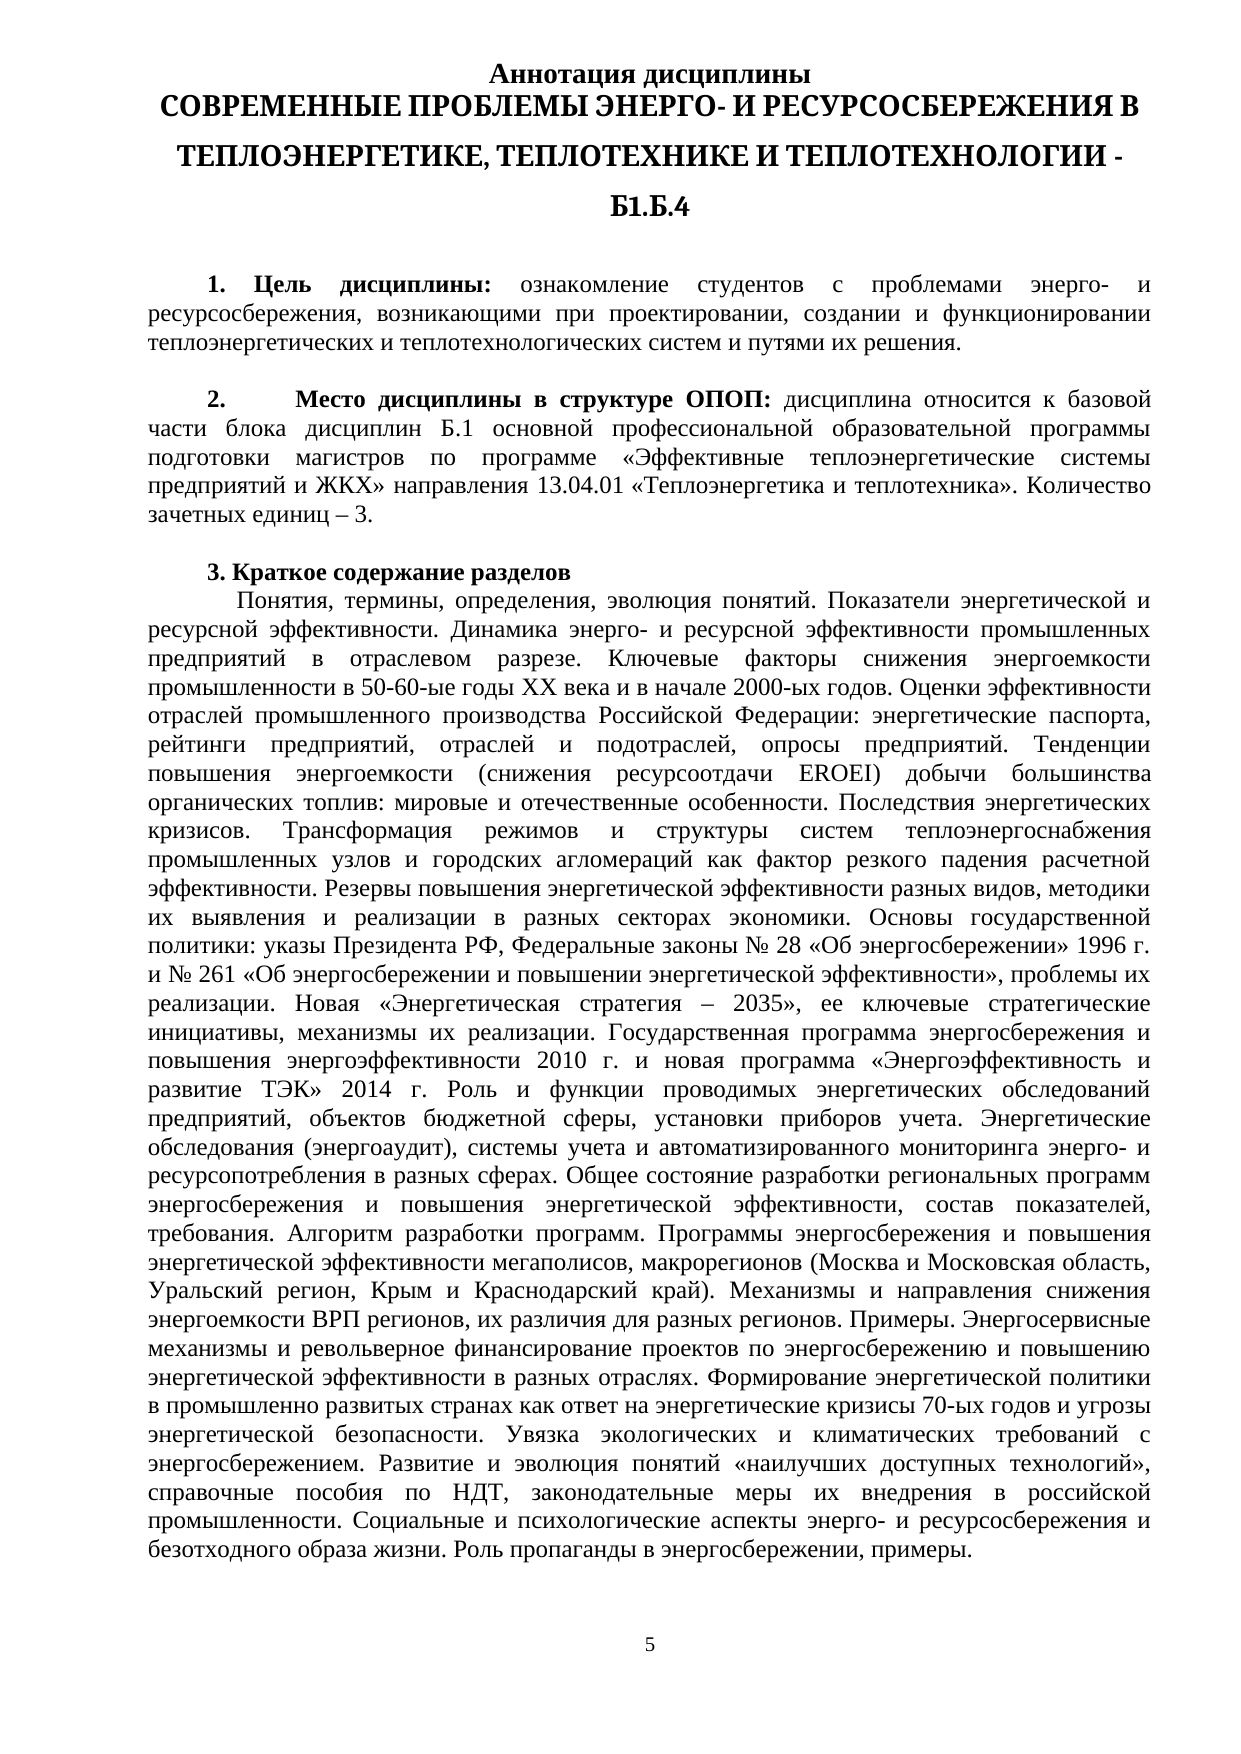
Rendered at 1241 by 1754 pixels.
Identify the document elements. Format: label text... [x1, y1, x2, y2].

text 1. Цель дисциплины: ознакомление студентов с проблемами энерго- и ресурсосбережения, возникающими при проектировании, создании и функционировании теплоэнергетических и теплотехнологических систем и путями их решения. [148, 269, 1152, 356]
text 3. Краткое содержание разделов [148, 557, 1152, 586]
list Место дисциплины в структуре ОПОП: дисциплина относится к базовой части блока дисциплин Б.1 основной профессиональной образовательной программы подготовки магистров по программе «Эффективные теплоэнергетические системы предприятий и ЖКХ» направления 13.04.01 «Теплоэнергетика и теплотехника». Количество зачетных единиц – 3. [148, 384, 1152, 528]
text Понятия, термины, определения, эволюция понятий. Показатели энергетической и ресурсной эффективности. Динамика энерго- и ресурсной эффективности промышленных предприятий в отраслевом разрезе. Ключевые факторы снижения энергоемкости промышленности в 50-60-ые годы XX века и в начале 2000-ых годов. Оценки эффективности отраслей промышленного производства Российской Федерации: энергетические паспорта, рейтинги предприятий, отраслей и подотраслей, опросы предприятий. Тенденции повышения энергоемкости (снижения ресурсоотдачи EROEI) добычи большинства органических топлив: мировые и отечественные особенности. Последствия энергетических кризисов. Трансформация режимов и структуры систем теплоэнергоснабжения промышленных узлов и городских агломераций как фактор резкого падения расчетной эффективности. Резервы повышения энергетической эффективности разных видов, методики их выявления и реализации в разных секторах экономики. Основы государственной политики: указы Президента РФ, Федеральные законы № 28 «Об энергосбережении» 1996 г. и № 261 «Об энергосбережении и повышении энергетической эффективности», проблемы их реализации. Новая «Энергетическая стратегия – 2035», ее ключевые стратегические инициативы, механизмы их реализации. Государственная программа энергосбережения и повышения энергоэффективности 2010 г. и новая программа «Энергоэффективность и развитие ТЭК» 2014 г. Роль и функции проводимых энергетических обследований предприятий, объектов бюджетной сферы, установки приборов учета. Энергетические обследования (энергоаудит), системы учета и автоматизированного мониторинга энерго- и ресурсопотребления в разных сферах. Общее состояние разработки региональных программ энергосбережения и повышения энергетической эффективности, состав показателей, требования. Алгоритм разработки программ. Программы энергосбережения и повышения энергетической эффективности мегаполисов, макрорегионов (Москва и Московская область, Уральский регион, Крым и Краснодарский край). Механизмы и направления снижения энергоемкости ВРП регионов, их различия для разных регионов. Примеры. Энергосервисные механизмы и револьверное финансирование проектов по энергосбережению и повышению энергетической эффективности в разных отраслях. Формирование энергетической политики в промышленно развитых странах как ответ на энергетические кризисы 70-ых годов и угрозы энергетической безопасности. Увязка экологических и климатических требований с энергосбережением. Развитие и эволюция понятий «наилучших доступных технологий», справочные пособия по НДТ, законодательные меры их внедрения в российской промышленности. Социальные и психологические аспекты энерго- и ресурсосбережения и безотходного образа жизни. Роль пропаганды в энергосбережении, примеры. [148, 586, 1152, 1563]
text Аннотация дисциплины [148, 56, 1152, 90]
subtitle СОВРЕМЕННЫЕ Проблемы энерго- и ресурсосбережения в теплоэнергетике, теплотехнике и теплотехнологии - Б1.Б.4 [148, 90, 1152, 224]
